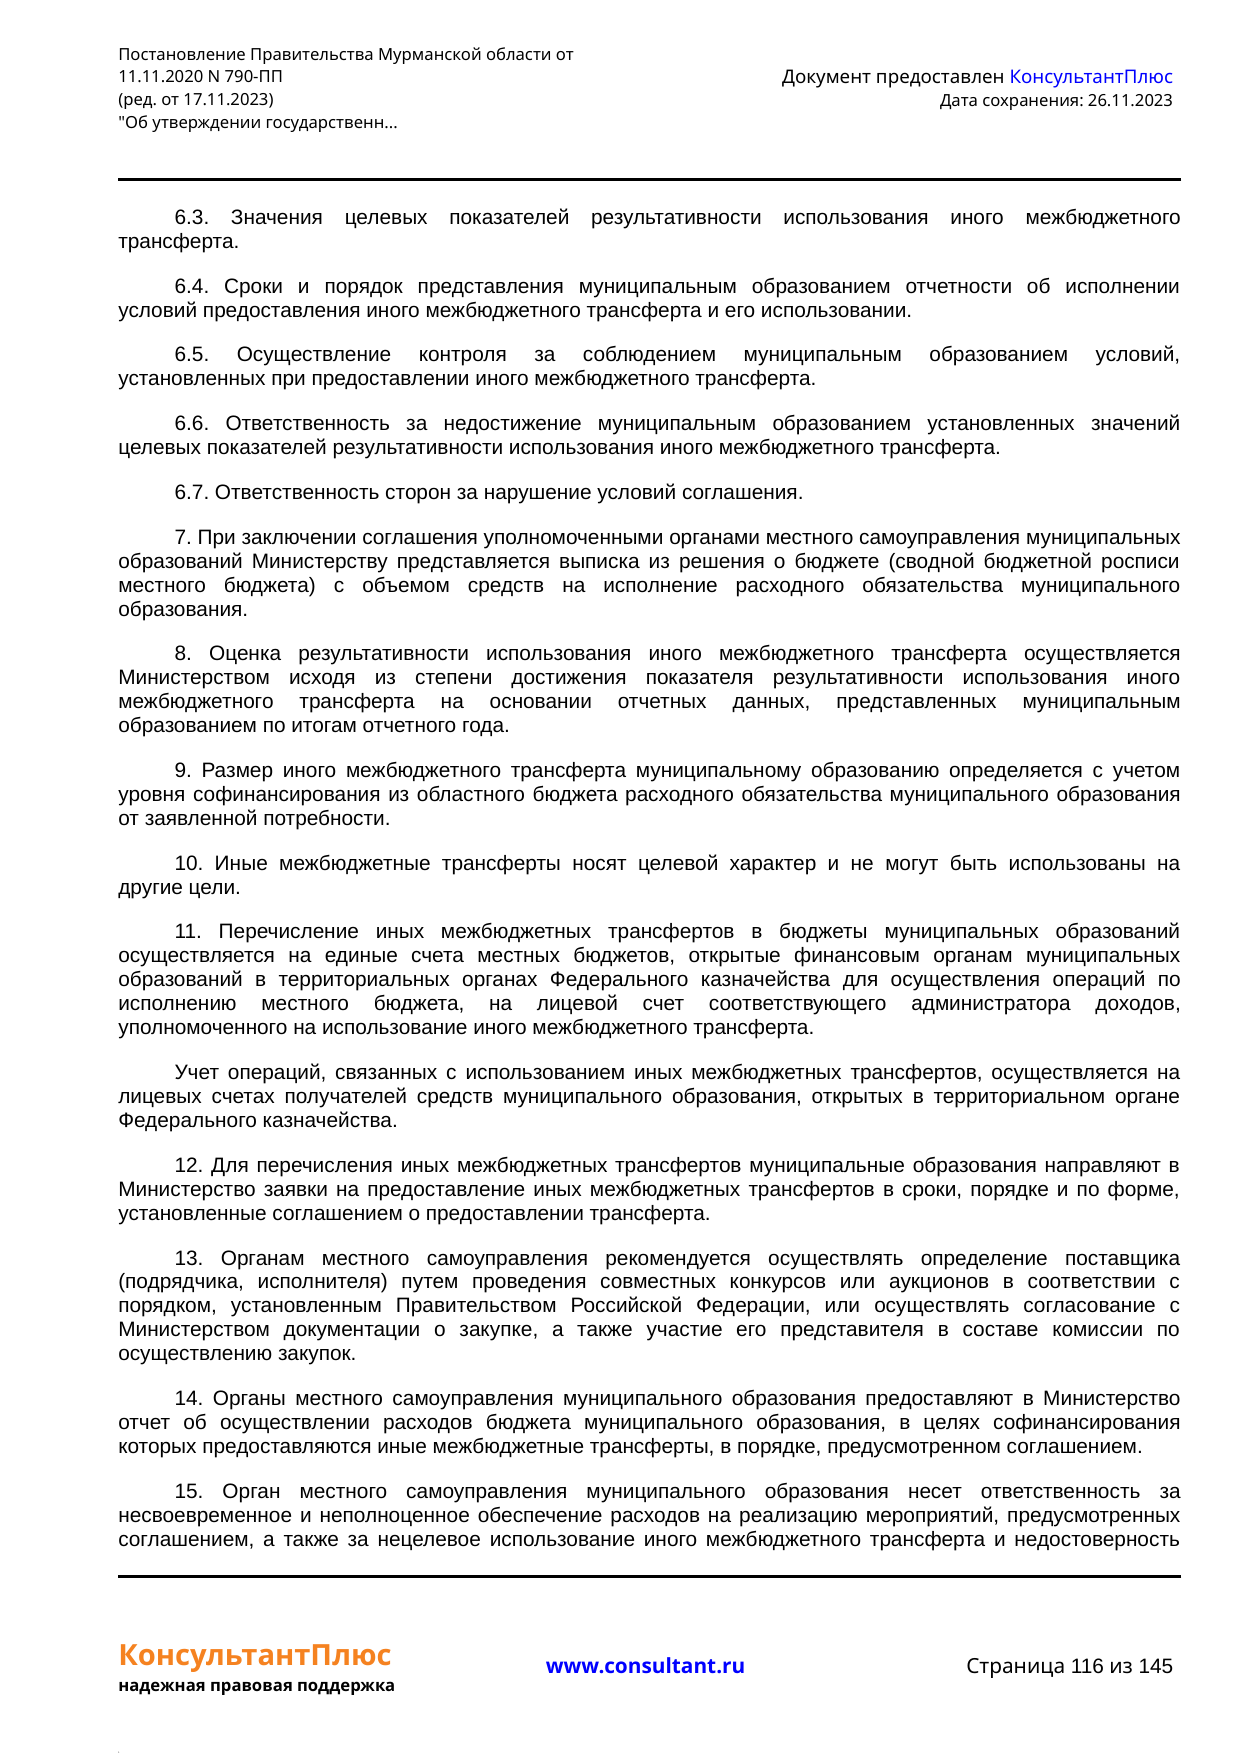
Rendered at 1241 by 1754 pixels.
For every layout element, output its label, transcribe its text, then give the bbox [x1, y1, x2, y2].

text 12. Для перечисления иных межбюджетных трансфертов муниципальные образования направляют в Министерство заявки на предоставление иных межбюджетных трансфертов в сроки, порядке и по форме, установленные соглашением о предоставлении трансферта. [118, 1153, 1181, 1224]
text 6.5. Осуществление контроля за соблюдением муниципальным образованием условий, установленных при предоставлении иного межбюджетного трансферта. [118, 342, 1181, 390]
text 14. Органы местного самоуправления муниципального образования предоставляют в Министерство отчет об осуществлении расходов бюджета муниципального образования, в целях софинансирования которых предоставляются иные межбюджетные трансферты, в порядке, предусмотренном соглашением. [118, 1386, 1181, 1458]
text 7. При заключении соглашения уполномоченными органами местного самоуправления муниципальных образований Министерству представляется выписка из решения о бюджете (сводной бюджетной росписи местного бюджета) с объемом средств на исполнение расходного обязательства муниципального образования. [118, 524, 1181, 620]
text 13. Органам местного самоуправления рекомендуется осуществлять определение поставщика (подрядчика, исполнителя) путем проведения совместных конкурсов или аукционов в соответствии с порядком, установленным Правительством Российской Федерации, или осуществлять согласование с Министерством документации о закупке, а также участие его представителя в составе комиссии по осуществлению закупок. [118, 1245, 1181, 1365]
text 11. Перечисление иных межбюджетных трансфертов в бюджеты муниципальных образований осуществляется на единые счета местных бюджетов, открытые финансовым органам муниципальных образований в территориальных органах Федерального казначейства для осуществления операций по исполнению местного бюджета, на лицевой счет соответствующего администратора доходов, уполномоченного на использование иного межбюджетного трансферта. [118, 919, 1181, 1039]
text 6.7. Ответственность сторон за нарушение условий соглашения. [118, 480, 1181, 504]
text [118, 1479, 1181, 1551]
text 6.4. Сроки и порядок представления муниципальным образованием отчетности об исполнении условий предоставления иного межбюджетного трансферта и его использовании. [118, 273, 1181, 321]
text 6.6. Ответственность за недостижение муниципальным образованием установленных значений целевых показателей результативности использования иного межбюджетного трансферта. [118, 411, 1181, 459]
text 6.3. Значения целевых показателей результативности использования иного межбюджетного трансферта. [118, 205, 1181, 253]
text 10. Иные межбюджетные трансферты носят целевой характер и не могут быть использованы на другие цели. [118, 851, 1181, 898]
text 8. Оценка результативности использования иного межбюджетного трансферта осуществляется Министерством исходя из степени достижения показателя результативности использования иного межбюджетного трансферта на основании отчетных данных, представленных муниципальным образованием по итогам отчетного года. [118, 641, 1181, 737]
text Учет операций, связанных с использованием иных межбюджетных трансфертов, осуществляется на лицевых счетах получателей средств муниципального образования, открытых в территориальном органе Федерального казначейства. [118, 1060, 1181, 1132]
text 9. Размер иного межбюджетного трансферта муниципальному образованию определяется с учетом уровня софинансирования из областного бюджета расходного обязательства муниципального образования от заявленной потребности. [118, 758, 1181, 830]
